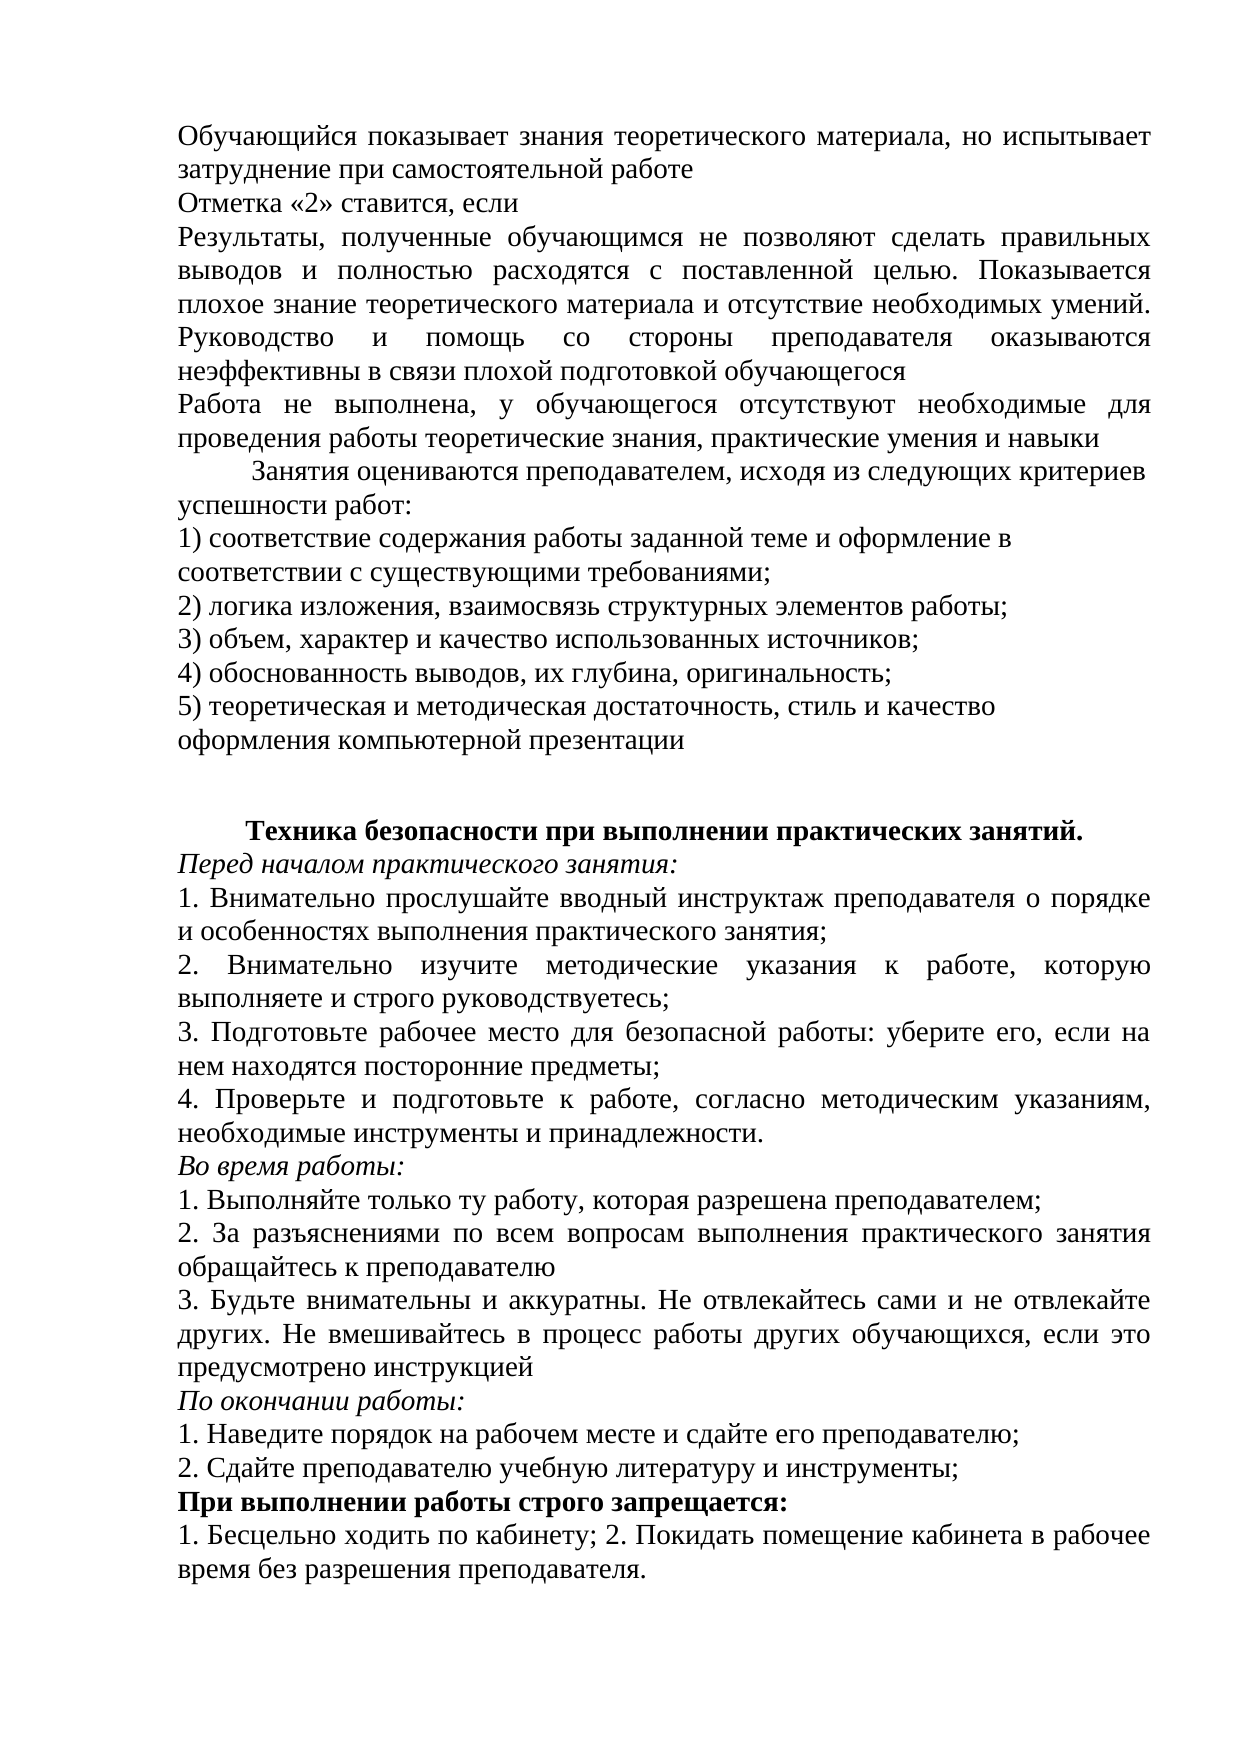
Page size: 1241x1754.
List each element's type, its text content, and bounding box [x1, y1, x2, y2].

text 1. Выполняйте только ту работу, которая разрешена преподавателем; [177, 1182, 1152, 1215]
text 1) соответствие содержания работы заданной теме и оформление в соответствии с существующими требованиями; [177, 521, 1152, 588]
text По окончании работы: [177, 1383, 1152, 1417]
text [177, 118, 1152, 185]
text 1. Бесцельно ходить по кабинету; 2. Покидать помещение кабинета в рабочее время без разрешения преподавателя. [177, 1517, 1152, 1584]
text Во время работы: [177, 1148, 1152, 1182]
text 2. За разъяснениями по всем вопросам выполнения практического занятия обращайтесь к преподавателю [177, 1215, 1152, 1282]
text Перед началом практического занятия: [177, 846, 1152, 880]
text 1. Наведите порядок на рабочем месте и сдайте его преподавателю; [177, 1417, 1152, 1450]
text 2) логика изложения, взаимосвязь структурных элементов работы; [177, 588, 1152, 621]
text Отметка «2» ставится, если [177, 185, 1152, 219]
text Результаты, полученные обучающимся не позволяют сделать правильных выводов и полностью расходятся с поставленной целью. Показывается плохое знание теоретического материала и отсутствие необходимых умений. Руководство и помощь со стороны преподавателя оказываются неэффективны в связи плохой подготовкой обучающегося [177, 219, 1152, 386]
text 4) обоснованность выводов, их глубина, оригинальность; [177, 655, 1152, 688]
text 3. Будьте внимательны и аккуратны. Не отвлекайтесь сами и не отвлекайте других. Не вмешивайтесь в процесс работы других обучающихся, если это предусмотрено инструкцией [177, 1282, 1152, 1383]
text При выполнении работы строго запрещается: [177, 1484, 1152, 1517]
text 2. Сдайте преподавателю учебную литературу и инструменты; [177, 1450, 1152, 1484]
text Занятия оцениваются преподавателем, исходя из следующих критериев успешности работ: [177, 453, 1152, 521]
text 4. Проверьте и подготовьте к работе, согласно методическим указаниям, необходимые инструменты и принадлежности. [177, 1081, 1152, 1148]
text 3. Подготовьте рабочее место для безопасной работы: уберите его, если на нем находятся посторонние предметы; [177, 1014, 1152, 1081]
text 1. Внимательно прослушайте вводный инструктаж преподавателя о порядке и особенностях выполнения практического занятия; [177, 880, 1152, 947]
text 2. Внимательно изучите методические указания к работе, которую выполняете и строго руководствуетесь; [177, 947, 1152, 1014]
text Техника безопасности при выполнении практических занятий. [177, 813, 1152, 846]
text 3) объем, характер и качество использованных источников; [177, 621, 1152, 655]
text Работа не выполнена, у обучающегося отсутствуют необходимые для проведения работы теоретические знания, практические умения и навыки [177, 386, 1152, 453]
text 5) теоретическая и методическая достаточность, стиль и качество оформления компьютерной презентации [177, 688, 1152, 755]
